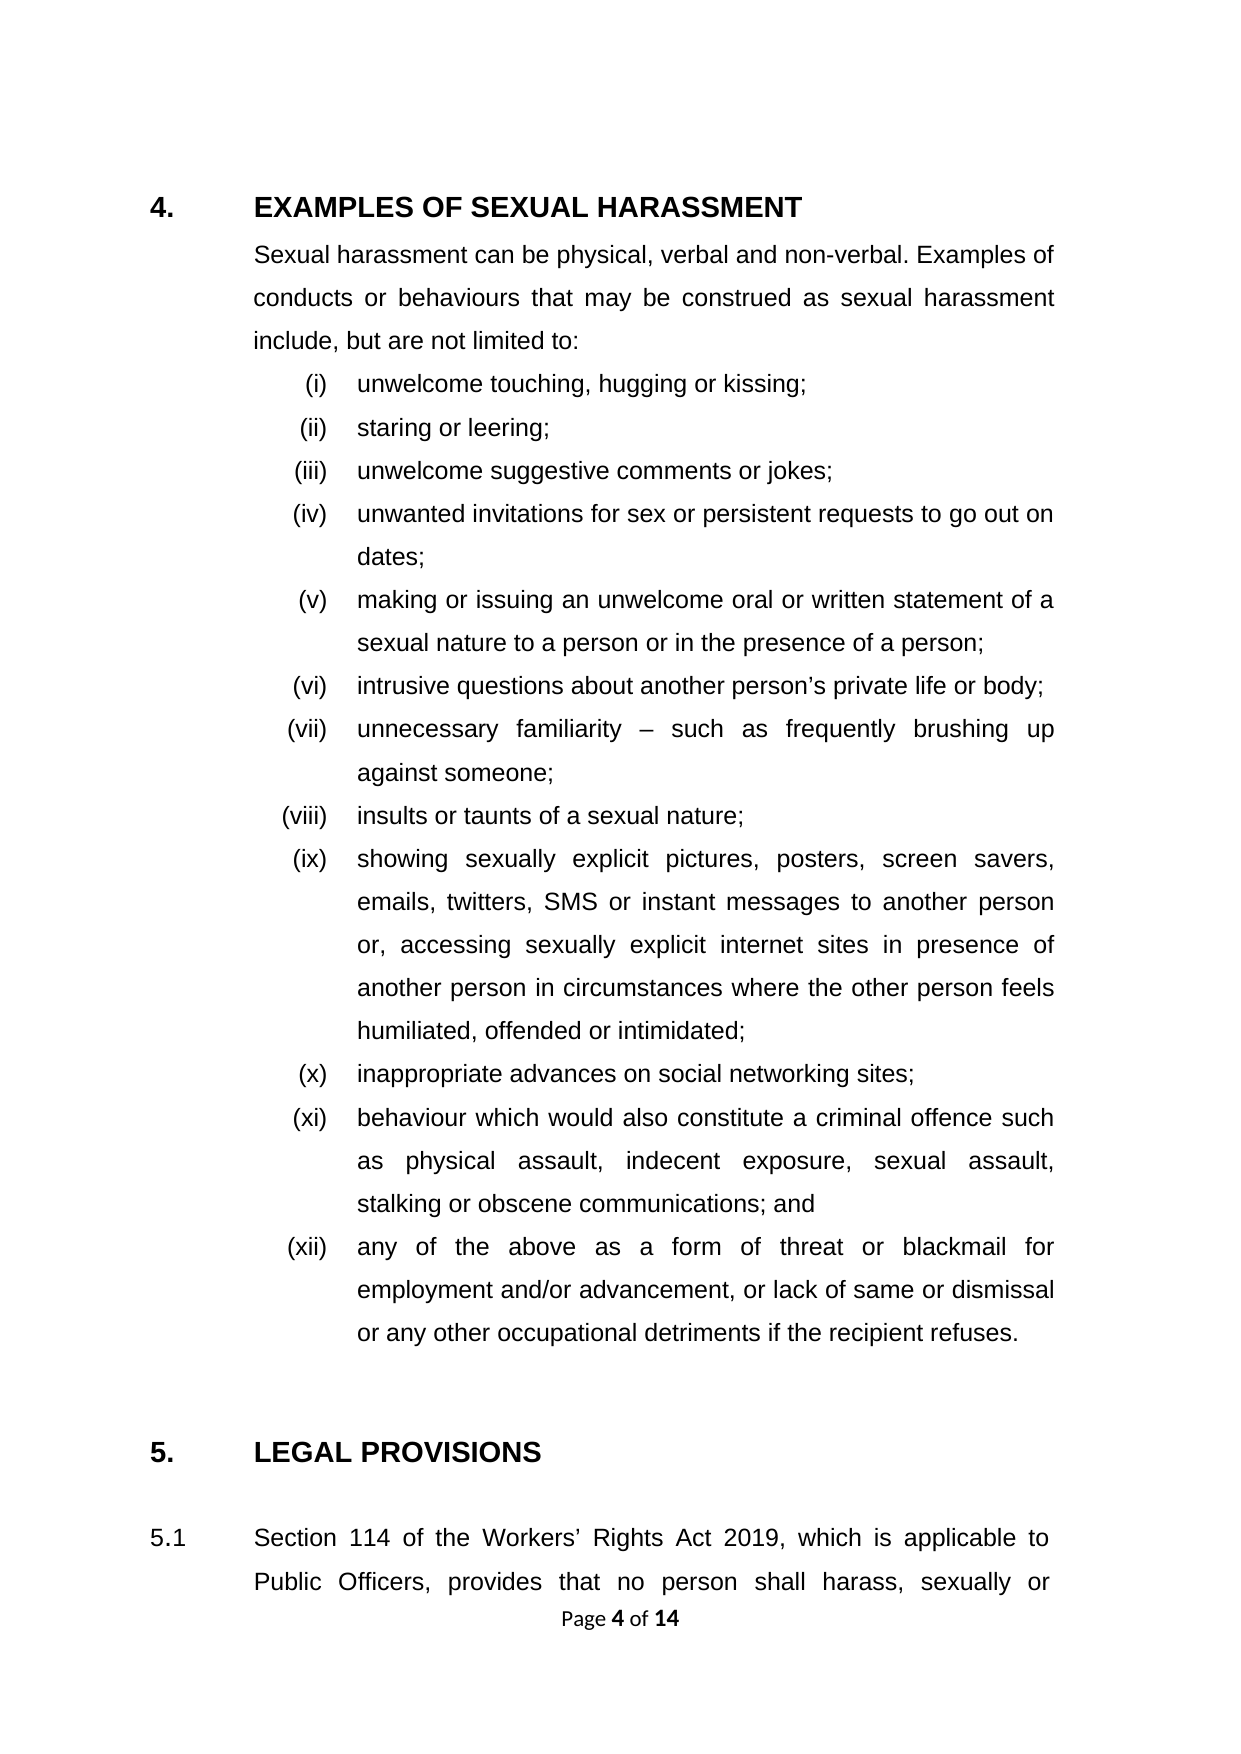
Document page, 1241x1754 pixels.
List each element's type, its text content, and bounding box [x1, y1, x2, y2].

list unwelcome touching, hugging or kissing; [327, 369, 1056, 398]
list making or issuing an unwelcome oral or written statement of a sexual nature to a person or in the presence of a person; [327, 585, 1056, 657]
list inappropriate advances on social networking sites; [327, 1059, 1056, 1088]
list unwanted invitations for sex or persistent requests to go out on dates; [327, 499, 1056, 571]
list LEGAL PROVISIONS [150, 1435, 1056, 1469]
list behaviour which would also constitute a criminal offence such as physical assault, indecent exposure, sexual assault, stalking or obscene communications; and [327, 1102, 1056, 1217]
list unwelcome suggestive comments or jokes; [327, 456, 1056, 484]
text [150, 1519, 1051, 1596]
list any of the above as a form of threat or blackmail for employment and/or advancement, or lack of same or dismissal or any other occupational detriments if the recipient refuses. [327, 1232, 1056, 1347]
list staring or leering; [327, 412, 1056, 441]
list unnecessary familiarity – such as frequently brushing up against someone; [327, 714, 1056, 786]
text 4. EXAMPLES OF SEXUAL HARASSMENT [150, 190, 1056, 223]
list intrusive questions about another person’s private life or body; [327, 671, 1056, 700]
text Sexual harassment can be physical, verbal and non-verbal. Examples of conducts or behaviours that may be construed as sexual harassment include, but are not limited to: [141, 240, 1056, 355]
list showing sexually explicit pictures, posters, screen savers, emails, twitters, SMS or instant messages to another person or, accessing sexually explicit internet sites in presence of another person in circumstances where the other person feels humiliated, offended or intimidated; [327, 844, 1056, 1045]
list insults or taunts of a sexual nature; [327, 801, 1056, 829]
